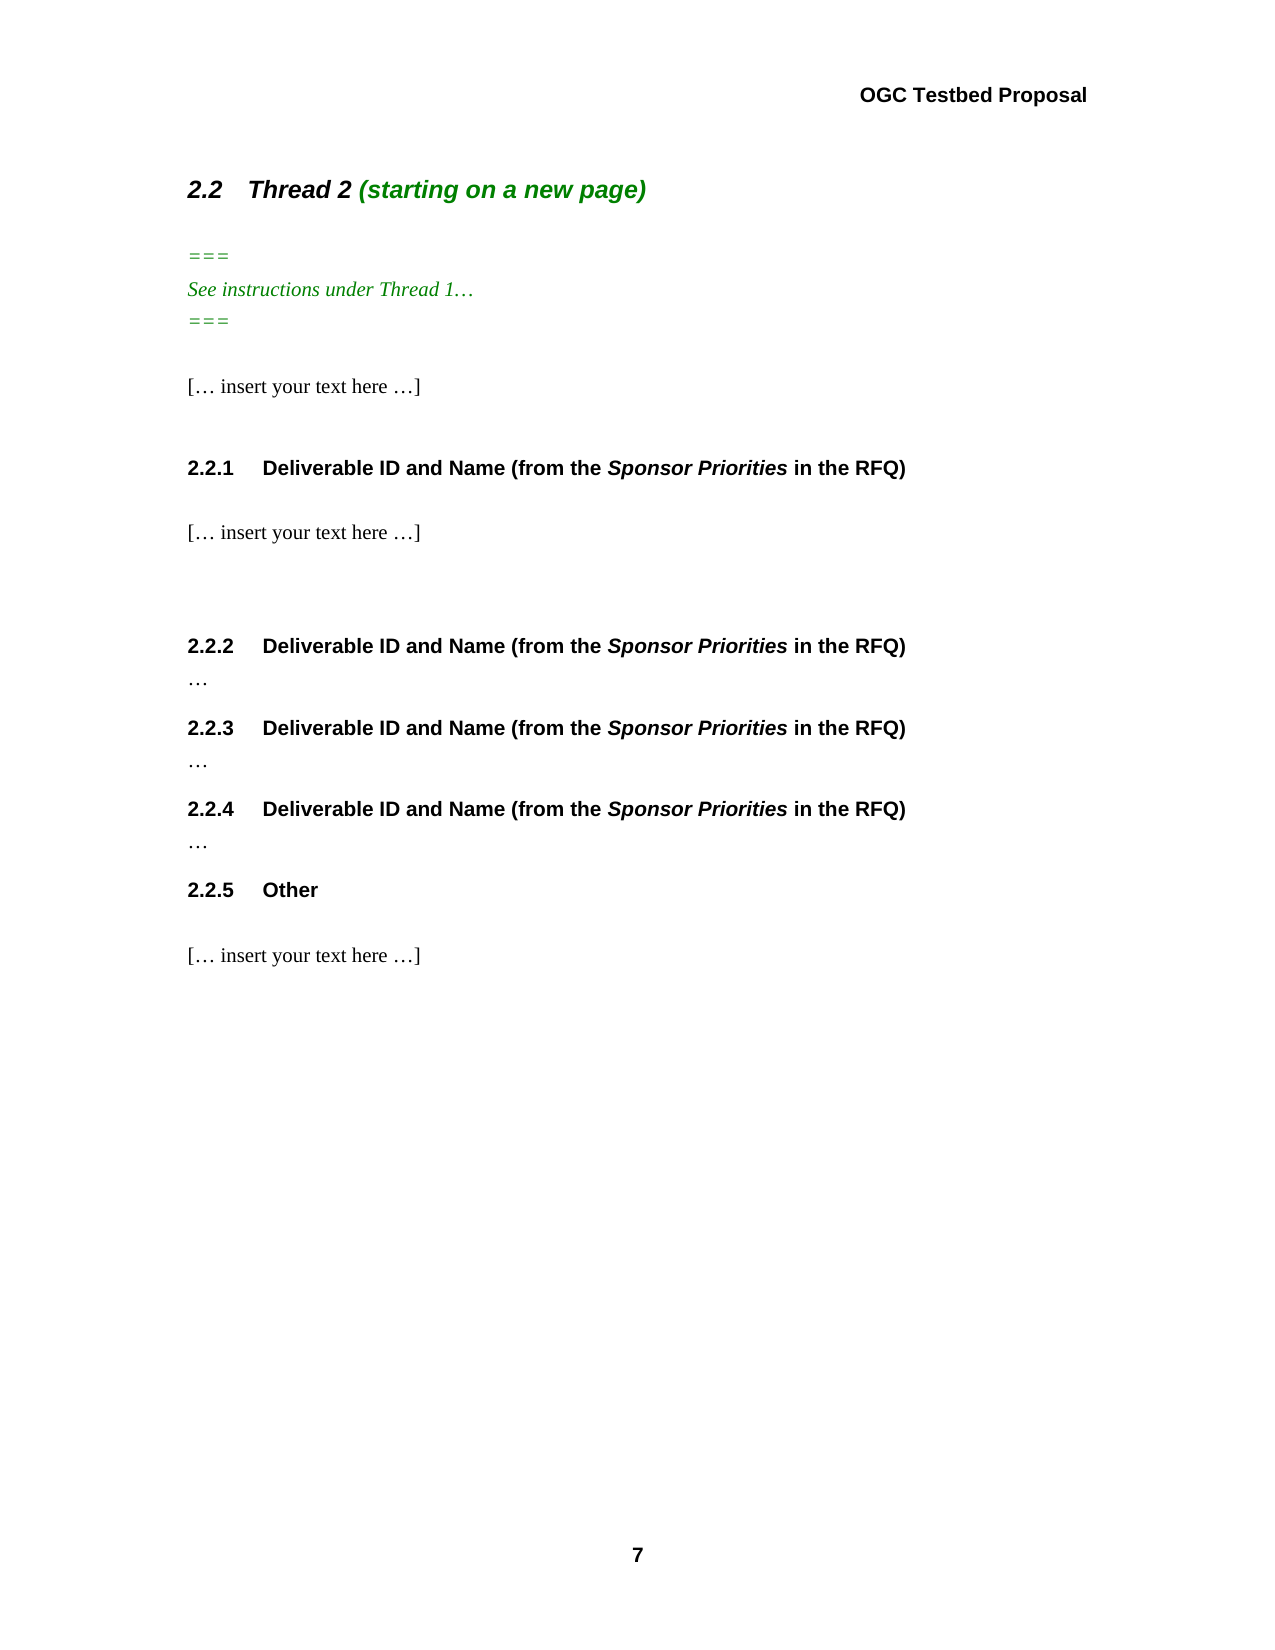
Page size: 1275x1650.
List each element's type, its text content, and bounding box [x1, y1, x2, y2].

subtitle Deliverable ID and Name (from the Sponsor Priorities in the RFQ) [187, 715, 1087, 739]
text See instructions under Thread 1… [187, 277, 1087, 301]
text [… insert your text here …] [187, 943, 1087, 967]
subtitle Deliverable ID and Name (from the Sponsor Priorities in the RFQ) [187, 634, 1087, 658]
subtitle Deliverable ID and Name (from the Sponsor Priorities in the RFQ) [187, 797, 1087, 821]
subtitle Other [187, 878, 1087, 902]
subtitle Deliverable ID and Name (from the Sponsor Priorities in the RFQ) [187, 456, 1087, 479]
text === [187, 309, 1087, 333]
text … [187, 666, 1087, 690]
text [… insert your text here …] [187, 374, 1087, 398]
text … [187, 748, 1087, 772]
text … [187, 829, 1087, 853]
text [… insert your text here …] [187, 520, 1087, 544]
subtitle Thread 2 (starting on a new page) [187, 175, 1087, 204]
text === [187, 244, 1087, 268]
